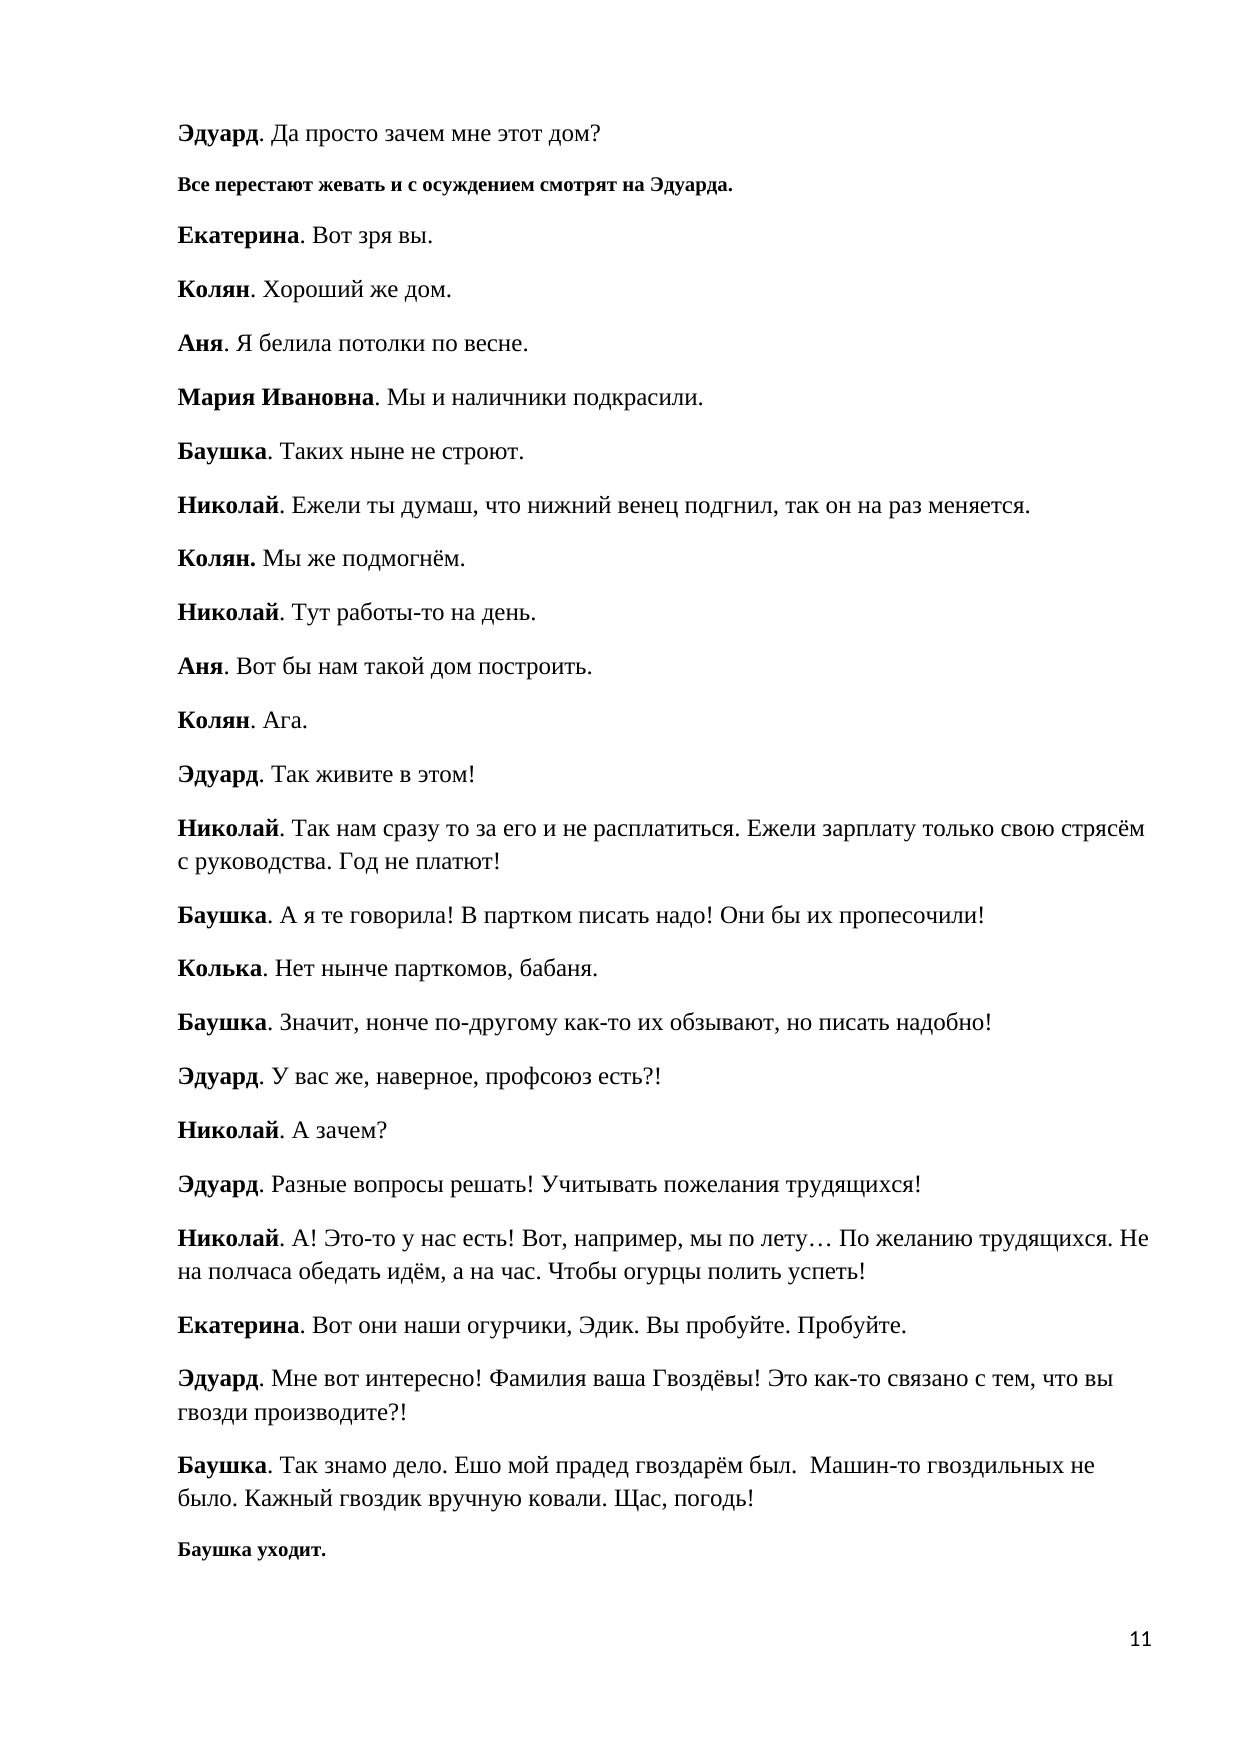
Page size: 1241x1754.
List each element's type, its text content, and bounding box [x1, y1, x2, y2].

text Николай. Ежели ты думаш, что нижний венец подгнил, так он на раз меняется. [177, 490, 1152, 518]
text Николай. Тут работы-то на день. [177, 597, 1152, 626]
text Николай. А! Это-то у нас есть! Вот, например, мы по лету… По желанию трудящихся. Не на полчаса обедать идём, а на час. Чтобы огурцы полить успеть! [177, 1223, 1152, 1284]
text Баушка. Так знамо дело. Ешо мой прадед гвоздарём был. Машин-то гвоздильных не было. Кажный гвоздик вручную ковали. Щас, погодь! [177, 1450, 1152, 1512]
text Баушка. Таких ныне не строют. [177, 436, 1152, 464]
text Николай. А зачем? [177, 1115, 1152, 1144]
text Колян. Ага. [177, 705, 1152, 734]
text Эдуард. Разные вопросы решать! Учитывать пожелания трудящихся! [177, 1169, 1152, 1198]
text Баушка уходит. [177, 1537, 1152, 1561]
text Эдуард. У вас же, наверное, профсоюз есть?! [177, 1061, 1152, 1090]
text Екатерина. Вот они наши огурчики, Эдик. Вы пробуйте. Пробуйте. [177, 1310, 1152, 1338]
text Все перестают жевать и с осуждением смотрят на Эдуарда. [177, 172, 1152, 196]
text Колян. Мы же подмогнём. [177, 543, 1152, 572]
text Аня. Я белила потолки по весне. [177, 328, 1152, 357]
text Баушка. А я те говорила! В партком писать надо! Они бы их пропесочили! [177, 900, 1152, 928]
text Эдуард. Мне вот интересно! Фамилия ваша Гвоздёвы! Это как-то связано с тем, что вы гвозди производите?! [177, 1363, 1152, 1425]
text Екатерина. Вот зря вы. [177, 220, 1152, 249]
text Эдуард. Так живите в этом! [177, 759, 1152, 788]
text Эдуард. Да просто зачем мне этот дом? [177, 118, 1152, 147]
text Мария Ивановна. Мы и наличники подкрасили. [177, 382, 1152, 411]
text Николай. Так нам сразу то за его и не расплатиться. Ежели зарплату только свою стрясём с руководства. Год не платют! [177, 813, 1152, 874]
text Колька. Нет нынче парткомов, бабаня. [177, 953, 1152, 982]
text Баушка. Значит, нонче по-другому как-то их обзывают, но писать надобно! [177, 1007, 1152, 1036]
text Аня. Вот бы нам такой дом построить. [177, 651, 1152, 680]
text Колян. Хороший же дом. [177, 274, 1152, 303]
